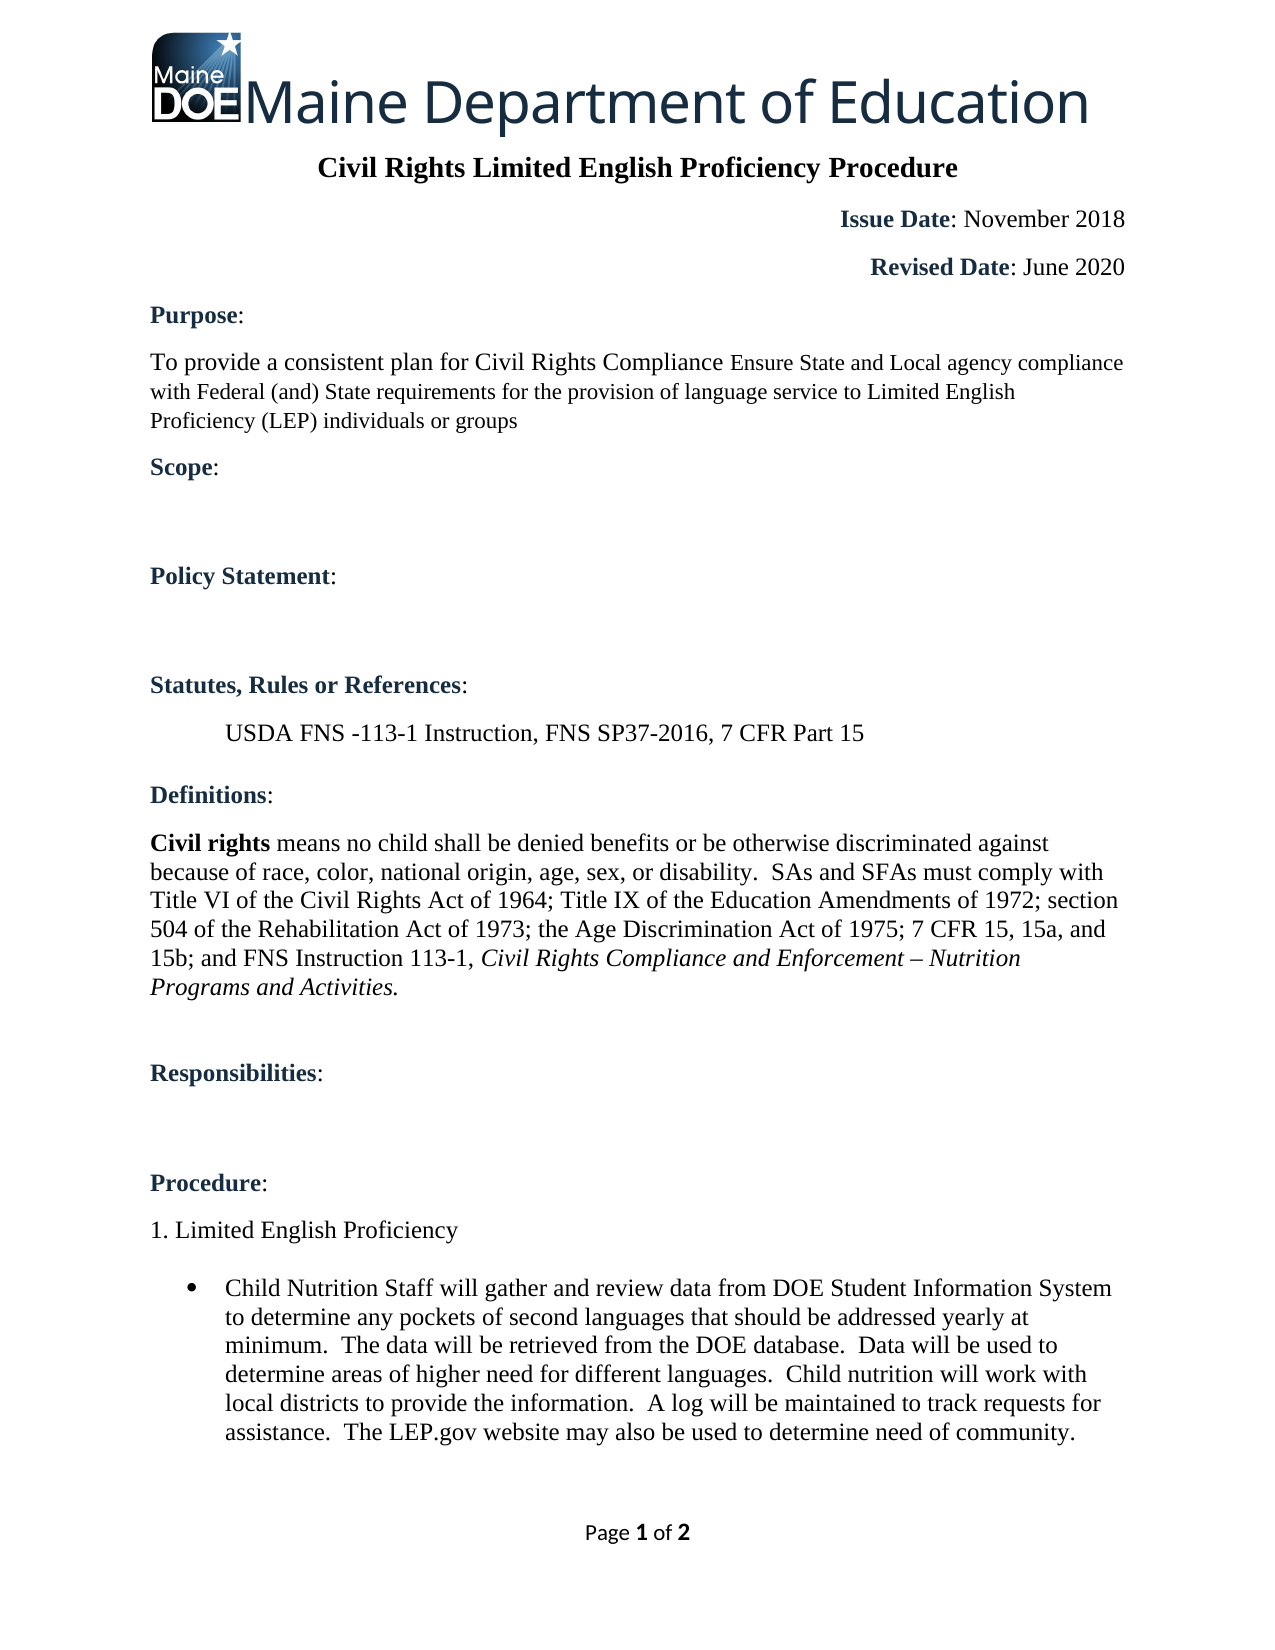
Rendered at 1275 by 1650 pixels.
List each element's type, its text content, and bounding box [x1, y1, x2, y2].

text Issue Date: November 2018 [150, 204, 1125, 233]
text Revised Date: June 2020 [150, 252, 1125, 281]
list Child Nutrition Staff will gather and review data from DOE Student Information System to determine any pockets of second languages that should be addressed yearly at minimum. The data will be retrieved from the DOE database. Data will be used to determine areas of higher need for different languages. Child nutrition will work with local districts to provide the information. A log will be maintained to track requests for assistance. The LEP.gov website may also be used to determine need of community. [187, 1273, 1125, 1446]
picture [150, 30, 244, 124]
text USDA FNS -113-1 Instruction, FNS SP37-2016, 7 CFR Part 15 [150, 718, 1125, 747]
text Civil rights means no child shall be denied benefits or be otherwise discriminated against because of race, color, national origin, age, sex, or disability. SAs and SFAs must comply with Title VI of the Civil Rights Act of 1964; Title IX of the Education Amendments of 1972; section 504 of the Rehabilitation Act of 1973; the Age Discrimination Act of 1975; 7 CFR 15, 15a, and 15b; and FNS Instruction 113-1, Civil Rights Compliance and Enforcement – Nutrition Programs and Activities. [150, 828, 1125, 1001]
text Statutes, Rules or References: [150, 671, 1125, 699]
text 1. Limited English Proficiency [150, 1216, 1125, 1244]
text To provide a consistent plan for Civil Rights Compliance Ensure State and Local agency compliance with Federal (and) State requirements for the provision of language service to Limited English Proficiency (LEP) individuals or groups [150, 347, 1125, 433]
text Procedure: [150, 1168, 1125, 1197]
text Purpose: [150, 300, 1125, 328]
text Scope: [150, 452, 1125, 481]
text Responsibilities: [150, 1058, 1125, 1087]
text Definitions: [150, 780, 1125, 809]
text Policy Statement: [150, 561, 1125, 589]
text Civil Rights Limited English Proficiency Procedure [150, 150, 1125, 183]
